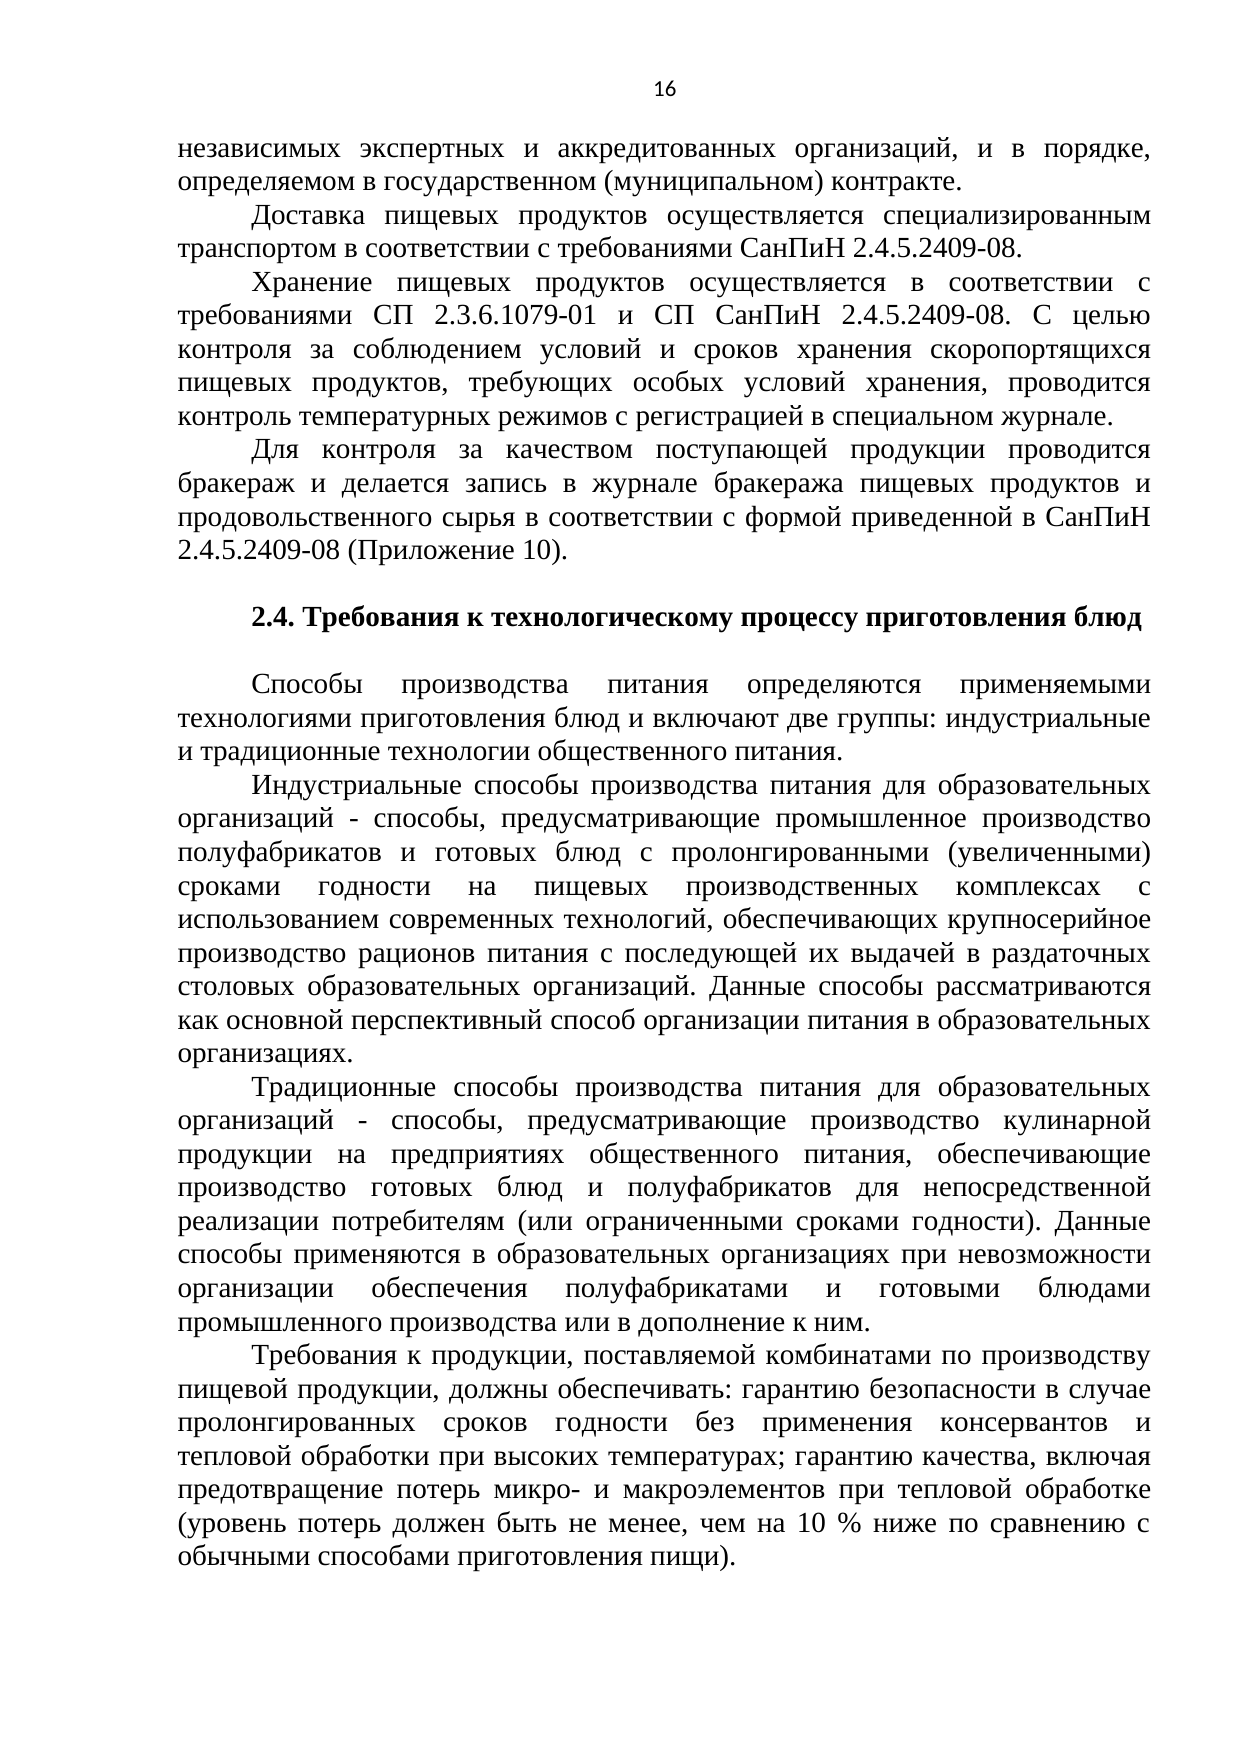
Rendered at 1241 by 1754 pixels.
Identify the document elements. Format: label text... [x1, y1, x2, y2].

text Традиционные способы производства питания для образовательных организаций - способы, предусматривающие производство кулинарной продукции на предприятиях общественного питания, обеспечивающие производство готовых блюд и полуфабрикатов для непосредственной реализации потребителям (или ограниченными сроками годности). Данные способы применяются в образовательных организациях при невозможности организации обеспечения полуфабрикатами и готовыми блюдами промышленного производства или в дополнение к ним. [177, 1069, 1152, 1337]
text Доставка пищевых продуктов осуществляется специализированным транспортом в соответствии с требованиями СанПиН 2.4.5.2409-08. [177, 197, 1152, 264]
text Индустриальные способы производства питания для образовательных организаций - способы, предусматривающие промышленное производство полуфабрикатов и готовых блюд с пролонгированными (увеличенными) сроками годности на пищевых производственных комплексах с использованием современных технологий, обеспечивающих крупносерийное производство рационов питания с последующей их выдачей в раздаточных столовых образовательных организаций. Данные способы рассматриваются как основной перспективный способ организации питания в образовательных организациях. [177, 767, 1152, 1069]
text Требования к продукции, поставляемой комбинатами по производству пищевой продукции, должны обеспечивать: гарантию безопасности в случае пролонгированных сроков годности без применения консервантов и тепловой обработки при высоких температурах; гарантию качества, включая предотвращение потерь микро- и макроэлементов при тепловой обработке (уровень потерь должен быть не менее, чем на 10 % ниже по сравнению с обычными способами приготовления пищи). [177, 1337, 1152, 1572]
text Для контроля за качеством поступающей продукции проводится бракераж и делается запись в журнале бракеража пищевых продуктов и продовольственного сырья в соответствии с формой приведенной в СанПиН 2.4.5.2409-08 (Приложение 10). [177, 432, 1152, 566]
text Способы производства питания определяются применяемыми технологиями приготовления блюд и включают две группы: индустриальные и традиционные технологии общественного питания. [177, 666, 1152, 767]
text 2.4. Требования к технологическому процессу приготовления блюд [177, 599, 1152, 633]
text Хранение пищевых продуктов осуществляется в соответствии с требованиями СП 2.3.6.1079-01 и СП СанПиН 2.4.5.2409-08. С целью контроля за соблюдением условий и сроков хранения скоропортящихся пищевых продуктов, требующих особых условий хранения, проводится контроль температурных режимов с регистрацией в специальном журнале. [177, 264, 1152, 432]
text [177, 130, 1152, 197]
